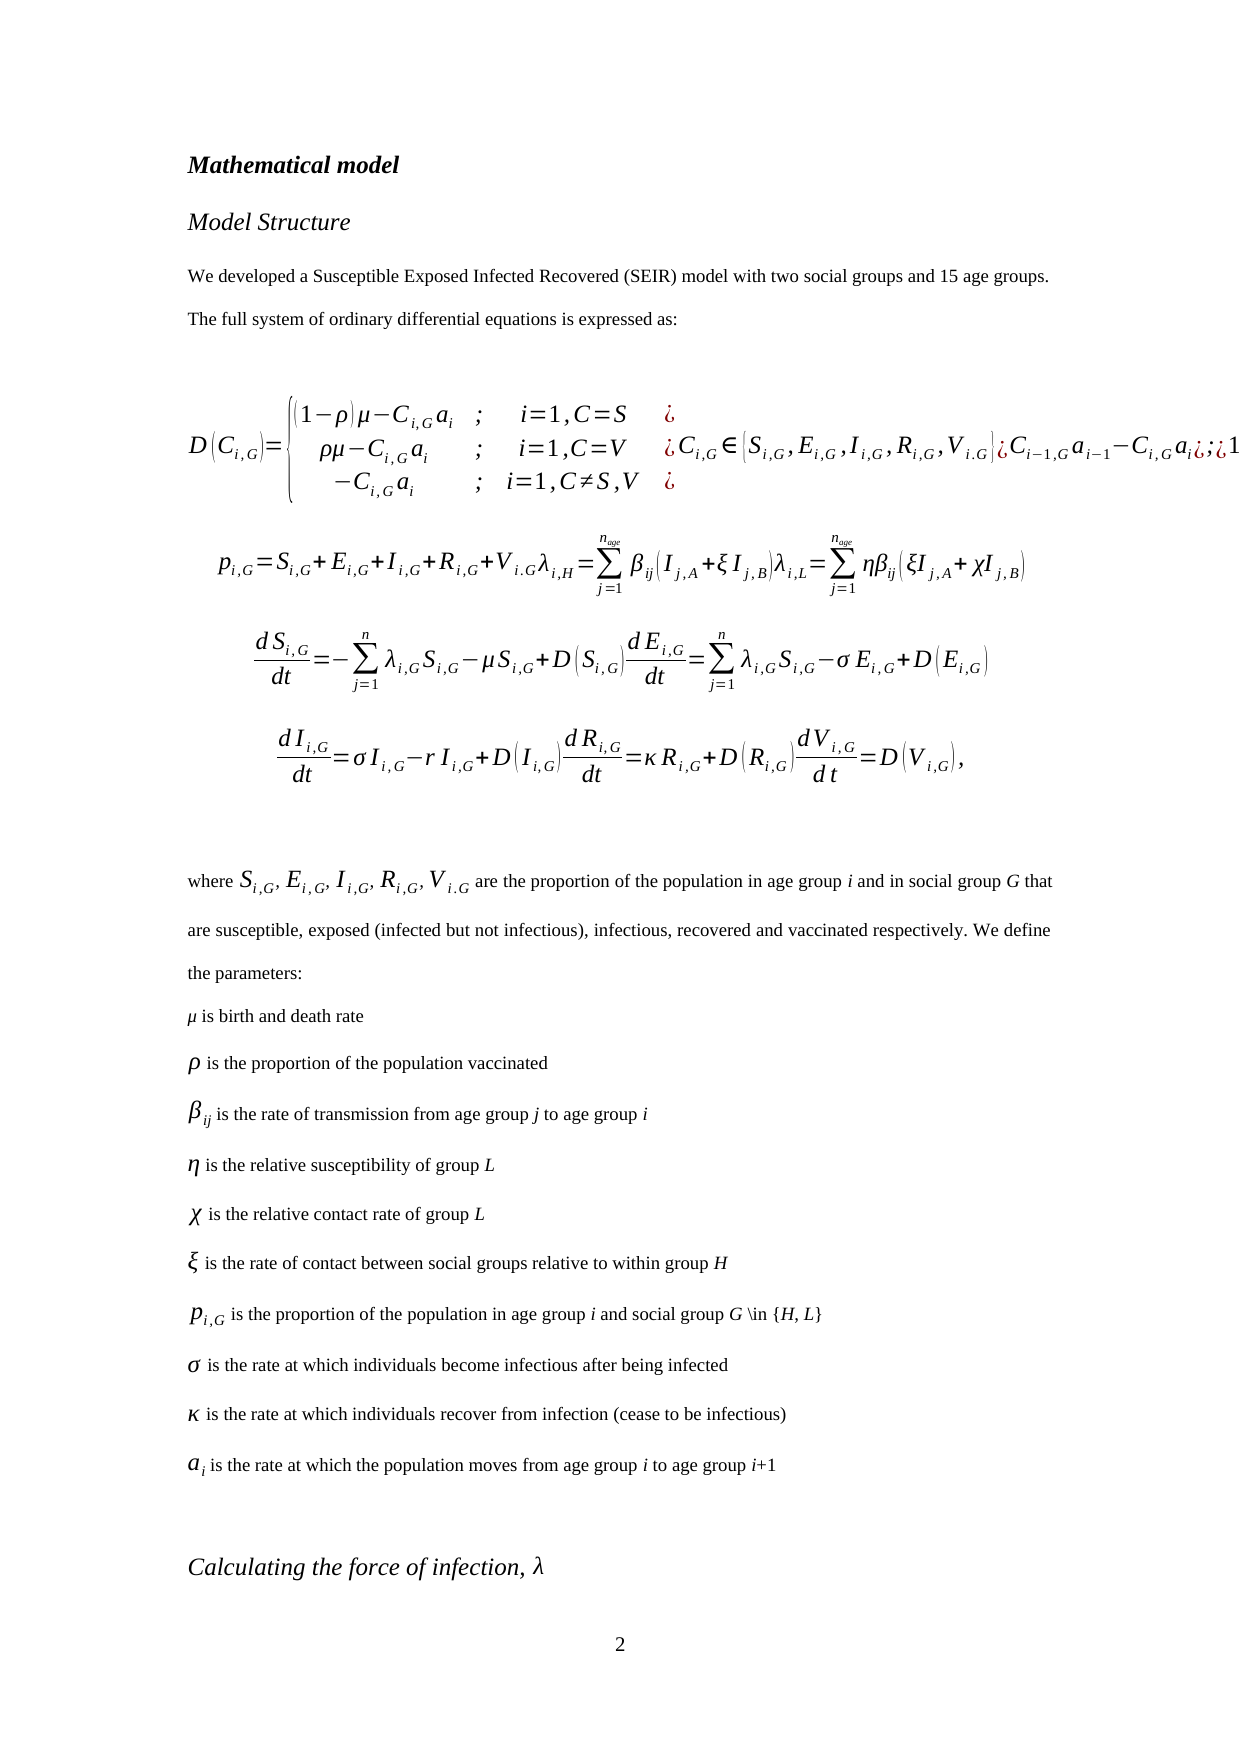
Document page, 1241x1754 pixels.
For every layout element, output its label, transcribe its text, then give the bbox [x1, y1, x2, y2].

text Calculating the force of infection, [187, 1552, 1053, 1581]
text is the rate of transmission from age group j to age group i [187, 1097, 1053, 1128]
text is the rate at which the population moves from age group i to age group i+1 [187, 1449, 1053, 1480]
text is the relative susceptibility of group L [187, 1150, 1053, 1177]
text is the relative contact rate of group L [187, 1199, 1053, 1227]
text is the rate at which individuals recover from infection (cease to be infectious) [187, 1399, 1053, 1427]
text is the rate at which individuals become infectious after being infected [187, 1350, 1053, 1378]
text μ is birth and death rate [187, 1005, 1053, 1026]
text Model Structure [187, 207, 1053, 236]
text is the proportion of the population in age group i and social group G \in {H, L} [187, 1297, 1053, 1329]
text Mathematical model [187, 150, 1053, 179]
text We developed a Susceptible Exposed Infected Recovered (SEIR) model with two social groups and 15 age groups. The full system of ordinary differential equations is expressed as: [187, 265, 1053, 330]
text is the proportion of the population vaccinated [187, 1048, 1053, 1075]
text where , , , , are the proportion of the population in age group i and in social group G that are susceptible, exposed (infected but not infectious), infectious, recovered and vaccinated respectively. We define the parameters: [187, 866, 1053, 983]
text is the rate of contact between social groups relative to within group H [187, 1248, 1053, 1276]
